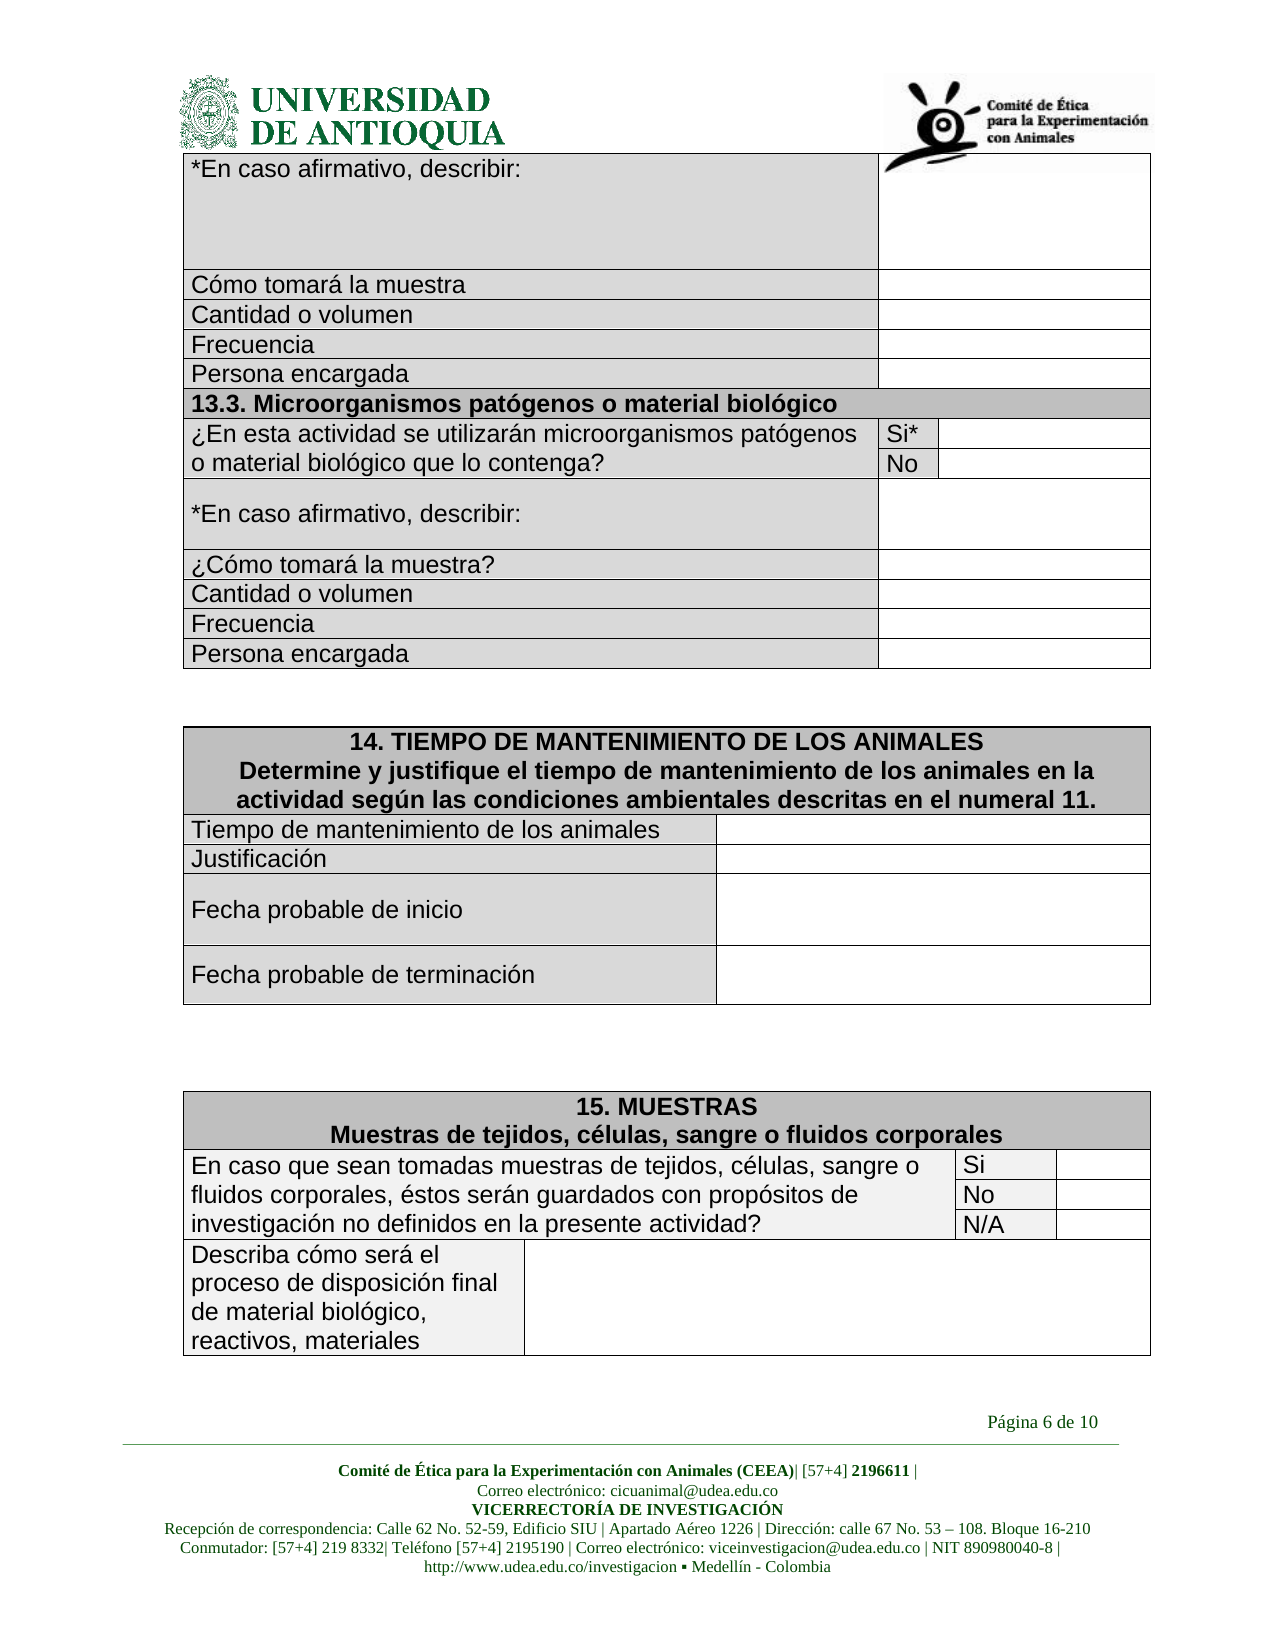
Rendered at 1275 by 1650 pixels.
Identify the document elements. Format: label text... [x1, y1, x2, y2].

table_cell Justificación [184, 845, 716, 873]
table_cell Cantidad o volumen [184, 580, 878, 608]
table_cell ¿En esta actividad se utilizarán microorganismos patógenos o material biológico que lo contenga? [184, 419, 878, 477]
table_cell [879, 580, 1150, 608]
picture [883, 73, 1156, 173]
table_cell Frecuencia [184, 330, 878, 358]
table_cell [879, 359, 1150, 388]
table_cell [879, 479, 1150, 549]
table_cell Cantidad o volumen [184, 300, 878, 328]
table_cell ¿Cómo tomará la muestra? [184, 550, 878, 578]
table_cell [879, 609, 1150, 638]
table_cell Fecha probable de inicio [184, 874, 716, 944]
table_cell No [879, 449, 938, 477]
table_cell [939, 449, 1150, 477]
table_cell [1057, 1150, 1150, 1179]
table_cell [939, 419, 1150, 448]
table_cell [717, 874, 1150, 944]
table_header 15. MUESTRAS Muestras de tejidos, células, sangre o fluidos corporales [184, 1092, 1150, 1149]
table_cell Cómo tomará la muestra [184, 270, 878, 299]
table_cell [879, 300, 1150, 328]
table_cell [717, 946, 1150, 1003]
table_cell Frecuencia [184, 609, 878, 638]
table_cell Persona encargada [184, 639, 878, 668]
table_cell [879, 330, 1150, 358]
table_cell [879, 639, 1150, 668]
table_cell Persona encargada [184, 359, 878, 388]
table_cell Fecha probable de terminación [184, 946, 716, 1003]
table_cell [717, 815, 1150, 843]
table_cell [879, 154, 1150, 269]
table_header 14. TIEMPO DE MANTENIMIENTO DE LOS ANIMALES Determine y justifique el tiempo de mantenimiento de los animales en la actividad según las condiciones ambientales descritas en el numeral 11. [184, 728, 1150, 814]
table_cell Si* [879, 419, 938, 448]
table_cell Tiempo de mantenimiento de los animales [184, 815, 716, 843]
table_cell [879, 550, 1150, 578]
table_cell [1057, 1180, 1150, 1209]
table_cell 13.3. Microorganismos patógenos o material biológico [184, 389, 1150, 418]
table_cell *En caso afirmativo, describir: [184, 154, 878, 269]
table_cell N/A [956, 1210, 1056, 1239]
table_cell En caso que sean tomadas muestras de tejidos, células, sangre o fluidos corporales, éstos serán guardados con propósitos de investigación no definidos en la presente actividad? [184, 1150, 955, 1239]
table_cell Si [956, 1150, 1056, 1179]
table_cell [184, 1240, 524, 1355]
picture [177, 73, 507, 180]
table_cell [879, 270, 1150, 299]
table_cell *En caso afirmativo, describir: [184, 479, 878, 549]
table_cell [717, 845, 1150, 873]
table_cell [525, 1240, 1150, 1355]
table_cell No [956, 1180, 1056, 1209]
table_cell [1057, 1210, 1150, 1239]
